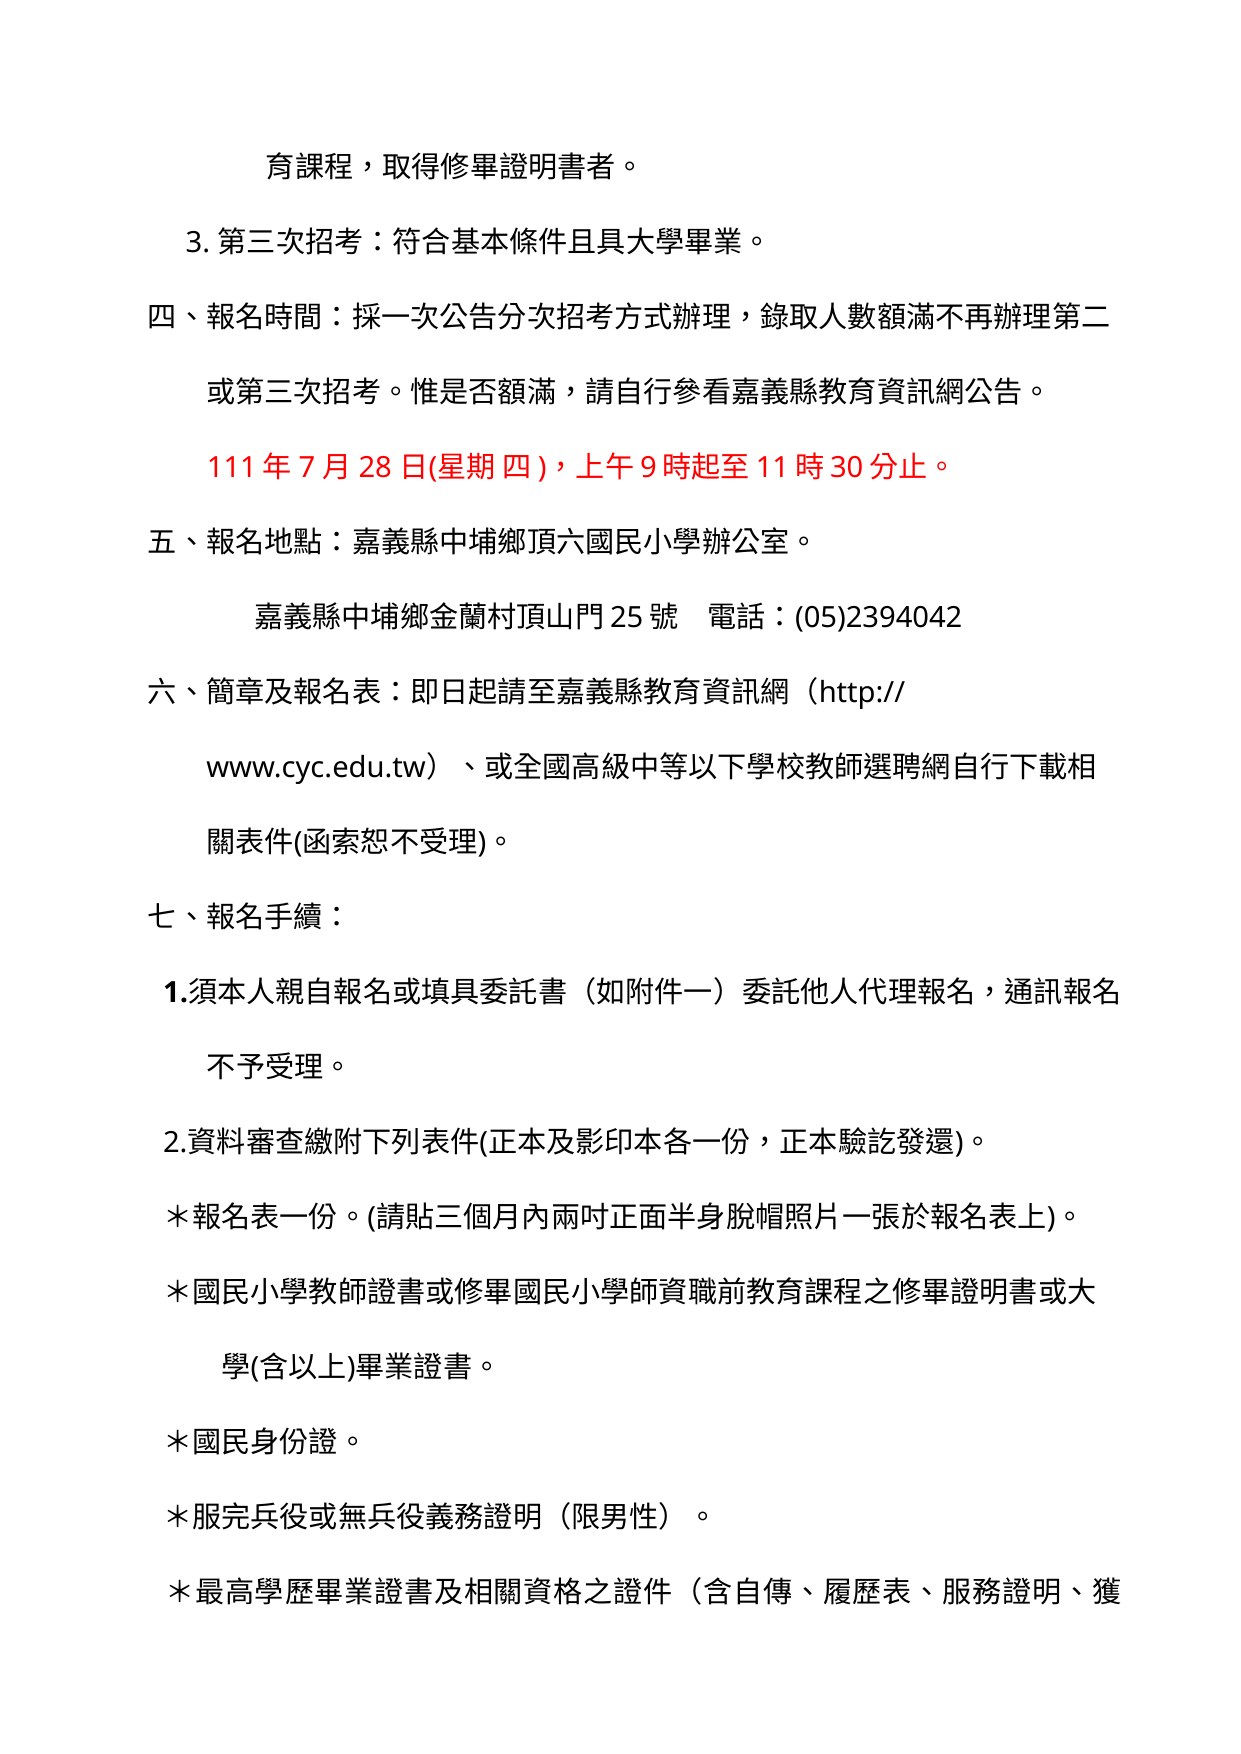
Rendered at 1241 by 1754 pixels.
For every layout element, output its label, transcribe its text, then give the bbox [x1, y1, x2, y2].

text 七、報名手續： [148, 877, 1122, 952]
text 1.須本人親自報名或填具委託書（如附件一）委託他人代理報名，通訊報名不予受理。 [148, 952, 1122, 1102]
text 五、報名地點：嘉義縣中埔鄉頂六國民小學辦公室。 [148, 502, 1122, 577]
text 四、報名時間：採一次公告分次招考方式辦理，錄取人數額滿不再辦理第二或第三次招考。惟是否額滿，請自行參看嘉義縣教育資訊網公告。 [148, 277, 1122, 427]
text 3. 第三次招考：符合基本條件且具大學畢業。 [148, 202, 1122, 277]
text 2.資料審查繳附下列表件(正本及影印本各一份，正本驗訖發還)。 [148, 1102, 1122, 1177]
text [148, 127, 1122, 202]
text ＊報名表一份。(請貼三個月內兩吋正面半身脫帽照片一張於報名表上)。 [148, 1177, 1122, 1252]
text ＊服完兵役或無兵役義務證明（限男性）。 [148, 1477, 1122, 1552]
text 111年 7 月 28 日(星期 四 )，上午9時起至11時30分止。 [206, 427, 1122, 502]
text 六、簡章及報名表：即日起請至嘉義縣教育資訊網（http://www.cyc.edu.tw）、或全國高級中等以下學校教師選聘網自行下載相關表件(函索恕不受理)。 [148, 652, 1122, 877]
text ＊國民小學教師證書或修畢國民小學師資職前教育課程之修畢證明書或大學(含以上)畢業證書。 [148, 1252, 1122, 1402]
text ＊國民身份證。 [148, 1402, 1122, 1477]
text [148, 1552, 1122, 1627]
text 嘉義縣中埔鄉金蘭村頂山門25號 電話：(05)2394042 [148, 577, 1122, 652]
